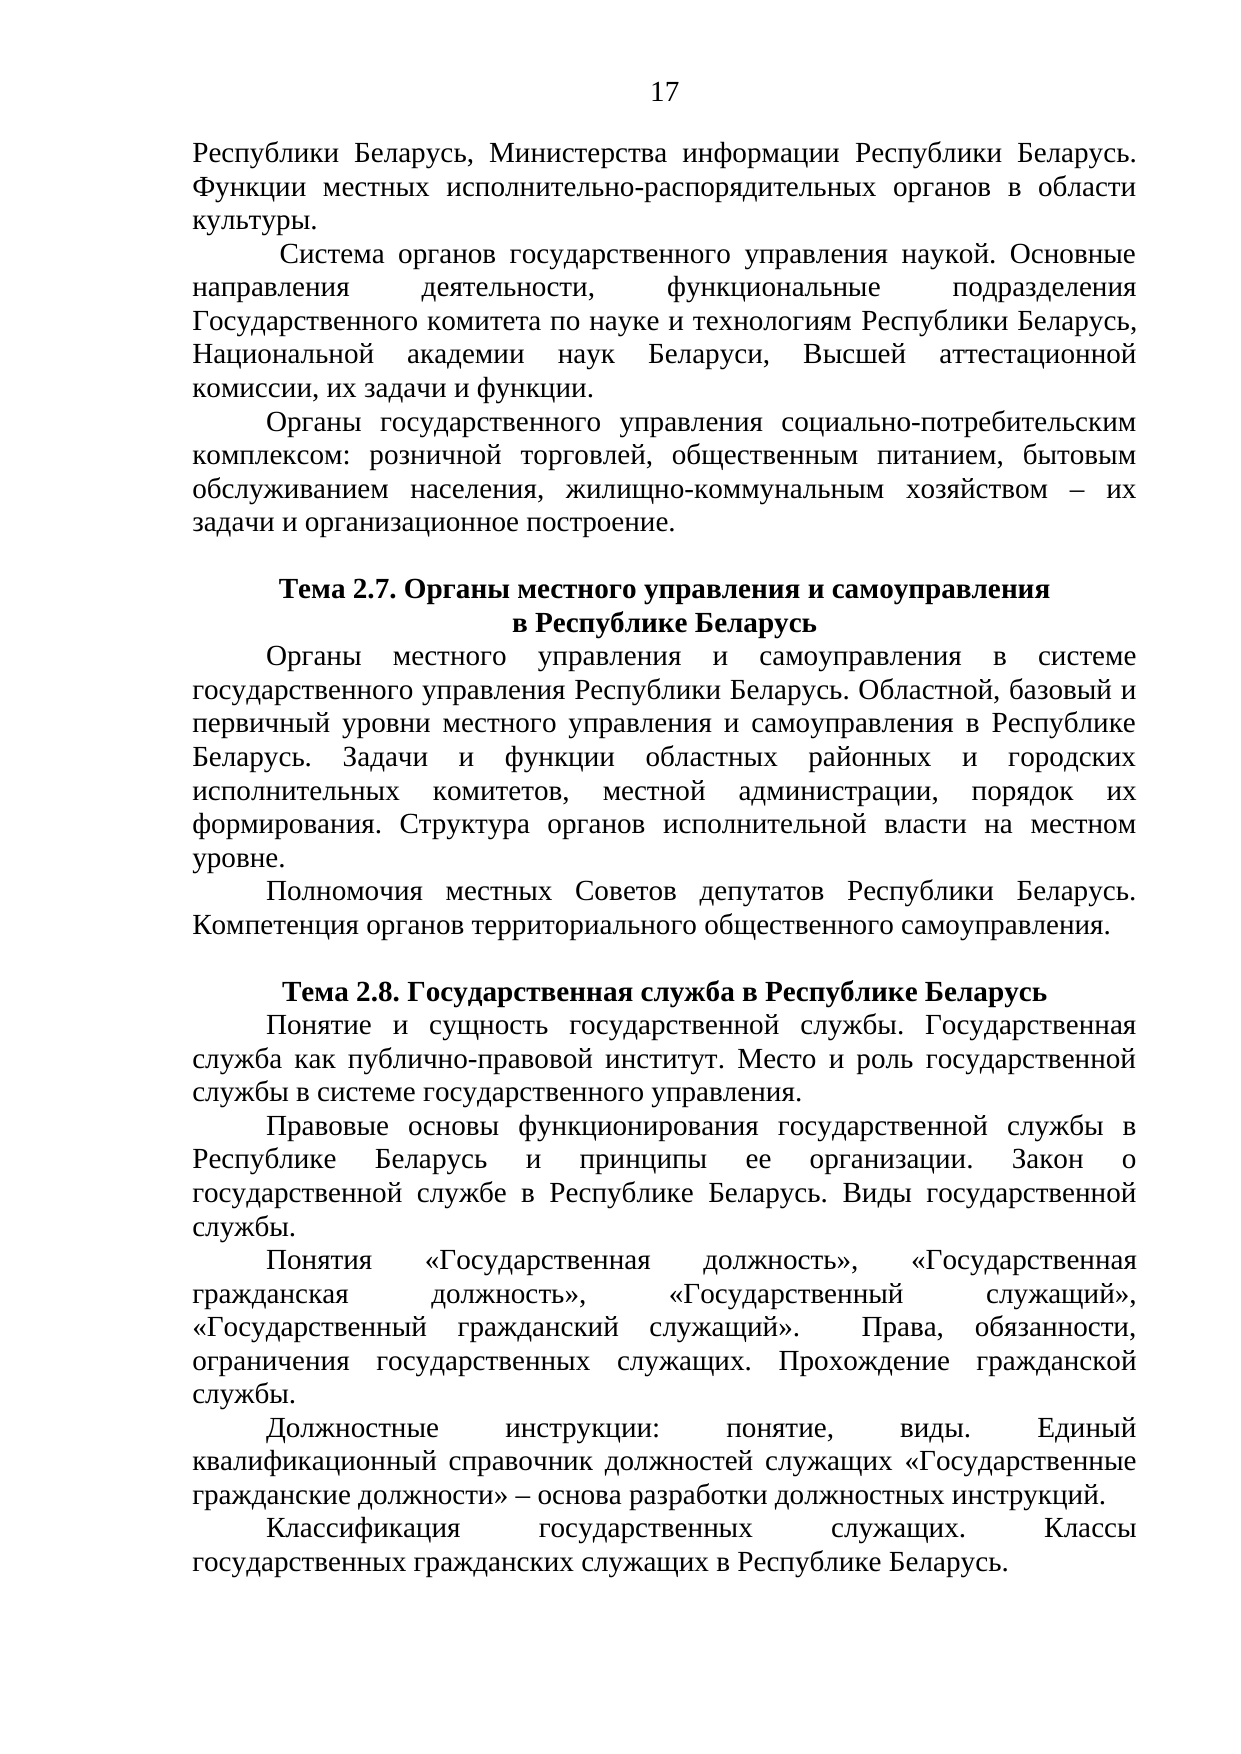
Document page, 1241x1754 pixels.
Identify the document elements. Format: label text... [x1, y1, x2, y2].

text Классификация государственных служащих. Классы государственных гражданских служащих в Республике Беларусь. [192, 1511, 1137, 1578]
text в Республике Беларусь [192, 605, 1137, 638]
text Тема 2.8. Государственная служба в Республике Беларусь [192, 974, 1137, 1007]
text Органы государственного управления социально-потребительским комплексом: розничной торговлей, общественным питанием, бытовым обслуживанием населения, жилищно-коммунальным хозяйством – их задачи и организационное построение. [192, 404, 1137, 538]
text Должностные инструкции: понятие, виды. Единый квалификационный справочник должностей служащих «Государственные гражданские должности» – основа разработки должностных инструкций. [192, 1410, 1137, 1511]
text Полномочия местных Советов депутатов Республики Беларусь. Компетенция органов территориального общественного самоуправления. [192, 873, 1137, 940]
text Правовые основы функционирования государственной службы в Республике Беларусь и принципы ее организации. Закон о государственной службе в Республике Беларусь. Виды государственной службы. [192, 1108, 1137, 1242]
text Тема 2.7. Органы местного управления и самоуправления [192, 571, 1137, 605]
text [192, 135, 1137, 236]
text Система органов государственного управления наукой. Основные направления деятельности, функциональные подразделения Государственного комитета по науке и технологиям Республики Беларусь, Национальной академии наук Беларуси, Высшей аттестационной комиссии, их задачи и функции. [192, 236, 1137, 404]
text Понятие и сущность государственной службы. Государственная служба как публично-правовой институт. Место и роль государственной службы в системе государственного управления. [192, 1007, 1137, 1108]
text Понятия «Государственная должность», «Государственная гражданская должность», «Государственный служащий», «Государственный гражданский служащий». Права, обязанности, ограничения государственных служащих. Прохождение гражданской службы. [192, 1242, 1137, 1410]
text Органы местного управления и самоуправления в системе государственного управления Республики Беларусь. Областной, базовый и первичный уровни местного управления и самоуправления в Республике Беларусь. Задачи и функции областных районных и городских исполнительных комитетов, местной администрации, порядок их формирования. Структура органов исполнительной власти на местном уровне. [192, 638, 1137, 873]
